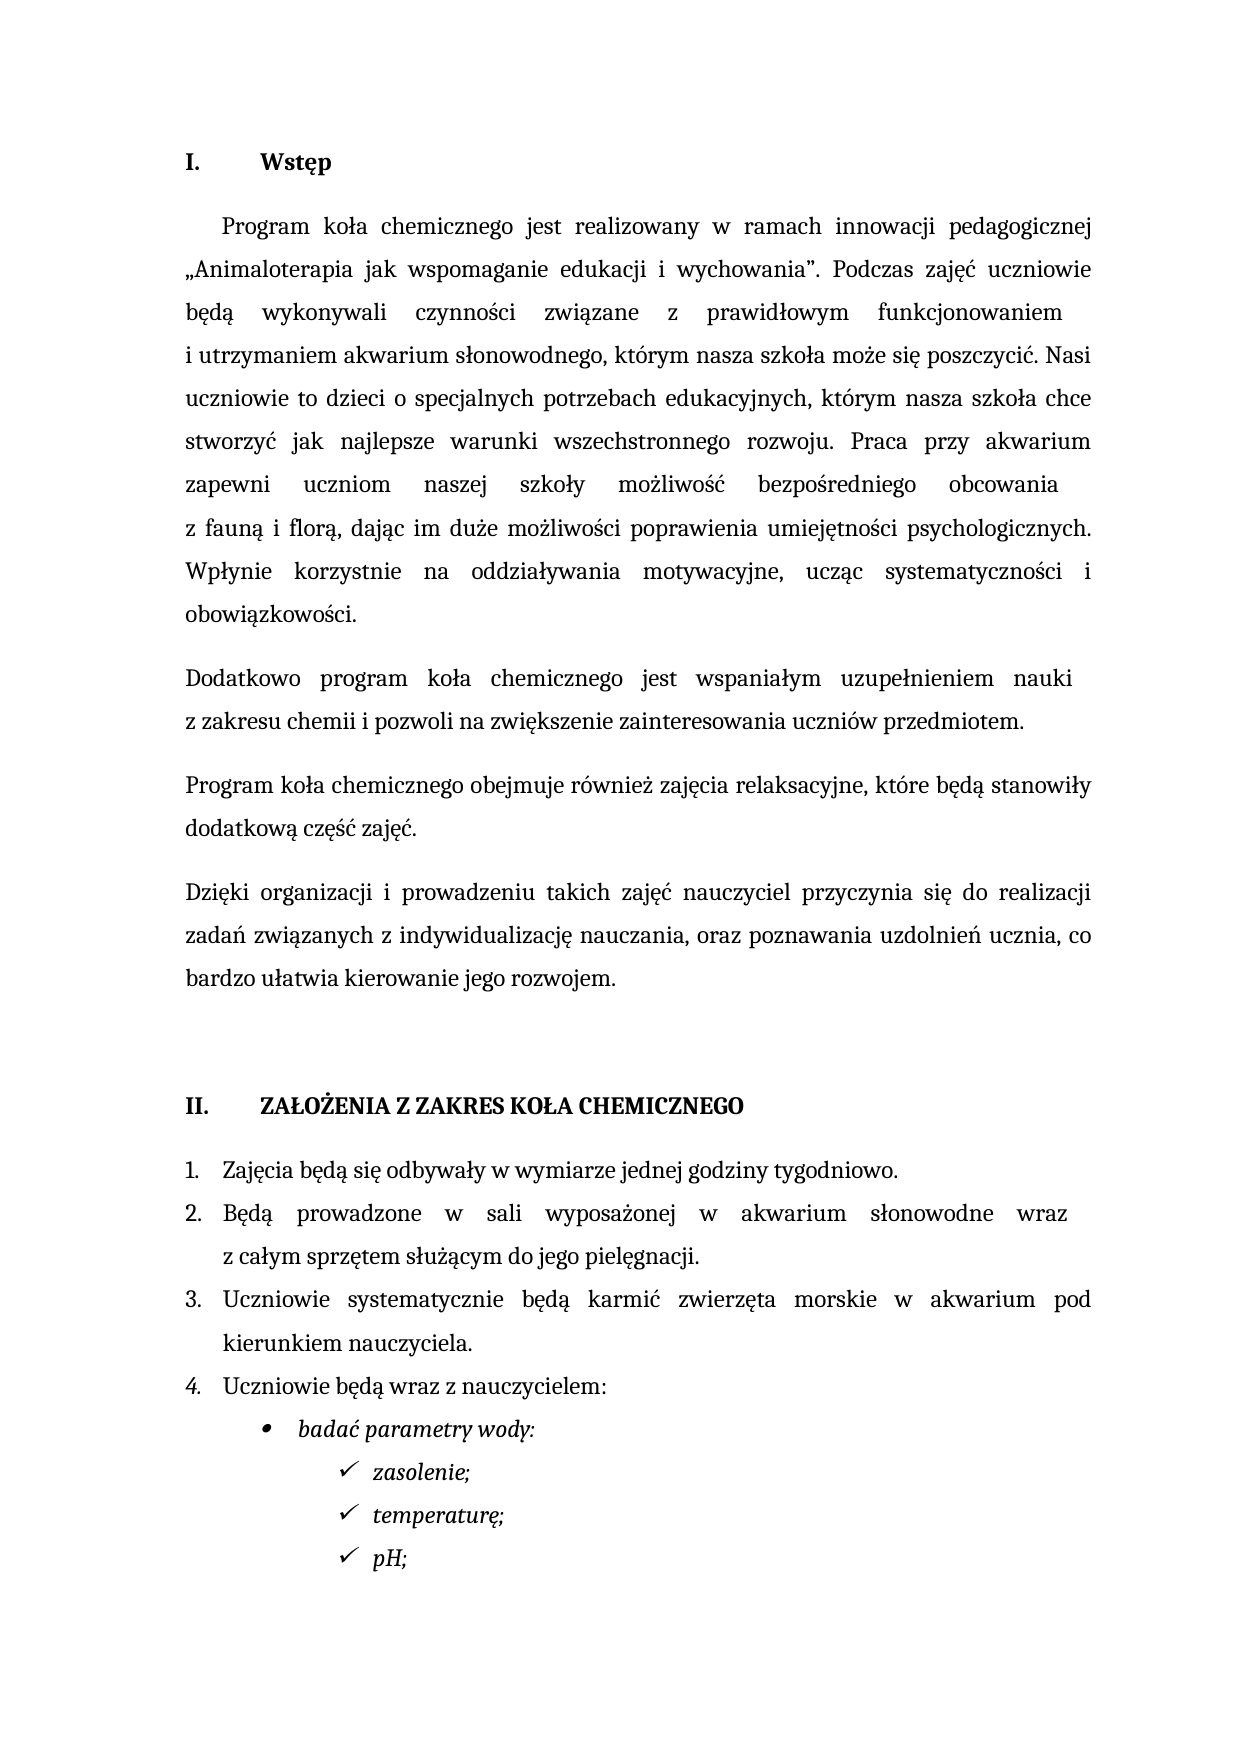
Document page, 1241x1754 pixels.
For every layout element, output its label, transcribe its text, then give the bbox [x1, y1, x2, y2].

text Dodatkowo program koła chemicznego jest wspaniałym uzupełnieniem nauki z zakresu chemii i pozwoli na zwiększenie zainteresowania uczniów przedmiotem. [185, 664, 1093, 736]
list Będą prowadzone w sali wyposażonej w akwarium słonowodne wraz z całym sprzętem służącym do jego pielęgnacji. [185, 1199, 1093, 1271]
text Program koła chemicznego jest realizowany w ramach innowacji pedagogicznej „Animaloterapia jak wspomaganie edukacji i wychowania”. Podczas zajęć uczniowie będą wykonywali czynności związane z prawidłowym funkcjonowaniem i utrzymaniem akwarium słonowodnego, którym nasza szkoła może się poszczycić. Nasi uczniowie to dzieci o specjalnych potrzebach edukacyjnych, którym nasza szkoła chce stworzyć jak najlepsze warunki wszechstronnego rozwoju. Praca przy akwarium zapewni uczniom naszej szkoły możliwość bezpośredniego obcowania z fauną i florą, dając im duże możliwości poprawienia umiejętności psychologicznych. Wpłynie korzystnie na oddziaływania motywacyjne, ucząc systematyczności i obowiązkowości. [185, 212, 1093, 628]
list Uczniowie systematycznie będą karmić zwierzęta morskie w akwarium pod kierunkiem nauczyciela. [185, 1285, 1093, 1357]
list Wstęp [185, 148, 1093, 176]
text Program koła chemicznego obejmuje również zajęcia relaksacyjne, które będą stanowiły dodatkową część zajęć. [185, 771, 1093, 843]
list ZAŁOŻENIA Z ZAKRES KOŁA CHEMICZNEGO [185, 1092, 1093, 1121]
list Zajęcia będą się odbywały w wymiarze jednej godziny tygodniowo. [185, 1156, 1093, 1185]
list Uczniowie będą wraz z nauczycielem: [185, 1372, 1093, 1400]
list temperaturę; [335, 1501, 1093, 1530]
list zasolenie; [335, 1458, 1093, 1487]
list pH; [335, 1544, 1093, 1573]
list badać parametry wody: [260, 1415, 1093, 1443]
text Dzięki organizacji i prowadzeniu takich zajęć nauczyciel przyczynia się do realizacji zadań związanych z indywidualizację nauczania, oraz poznawania uzdolnień ucznia, co bardzo ułatwia kierowanie jego rozwojem. [185, 878, 1093, 993]
